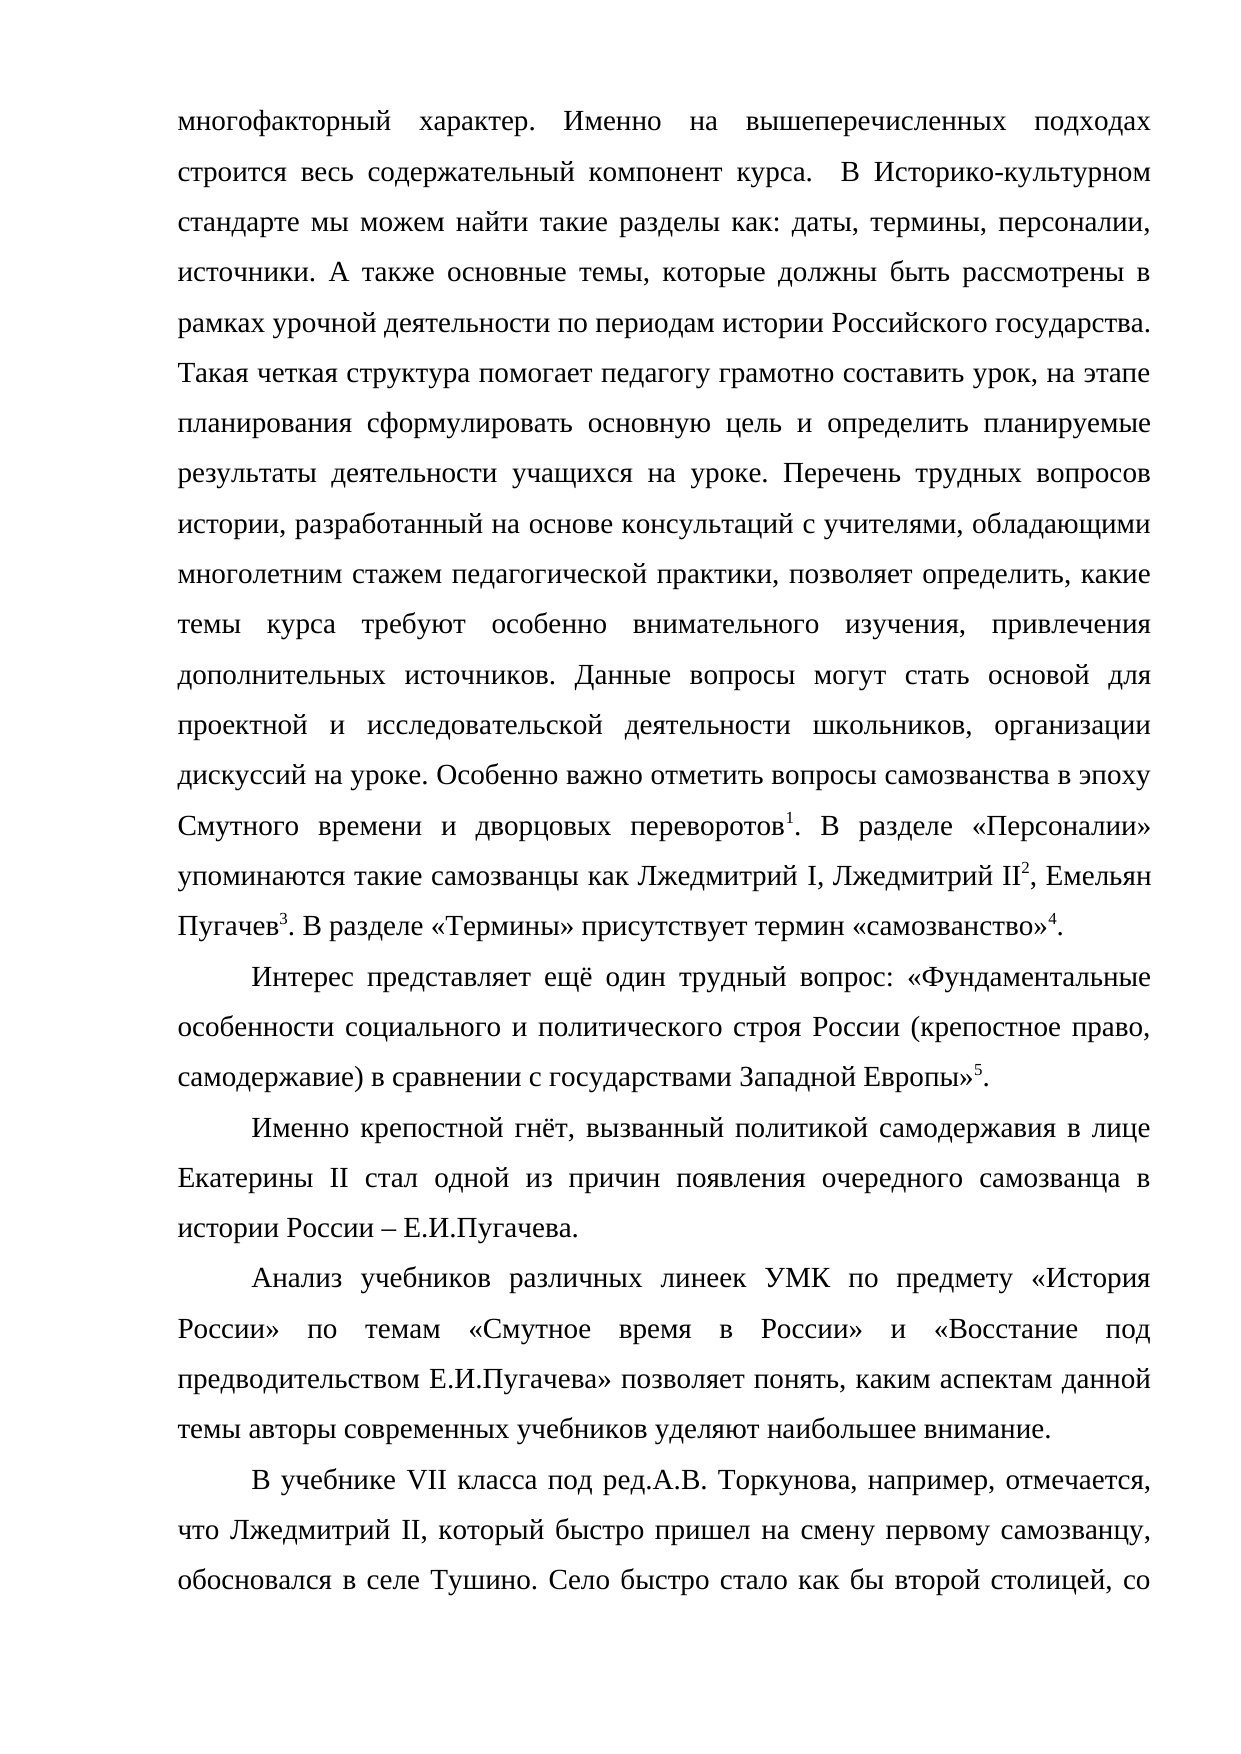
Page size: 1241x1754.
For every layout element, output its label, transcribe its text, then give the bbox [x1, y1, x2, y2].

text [177, 1462, 1152, 1596]
text Именно крепостной гнёт, вызванный политикой самодержавия в лице Екатерины II стал одной из причин появления очередного самозванца в истории России – Е.И.Пугачева. [177, 1110, 1152, 1244]
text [177, 103, 1152, 942]
text Анализ учебников различных линеек УМК по предмету «История России» по темам «Смутное время в России» и «Восстание под предводительством Е.И.Пугачева» позволяет понять, каким аспектам данной темы авторы современных учебников уделяют наибольшее внимание. [177, 1261, 1152, 1445]
text Интерес представляет ещё один трудный вопрос: «Фундаментальные особенности социального и политического строя России (крепостное право, самодержавие) в сравнении с государствами Западной Европы». [177, 959, 1152, 1093]
